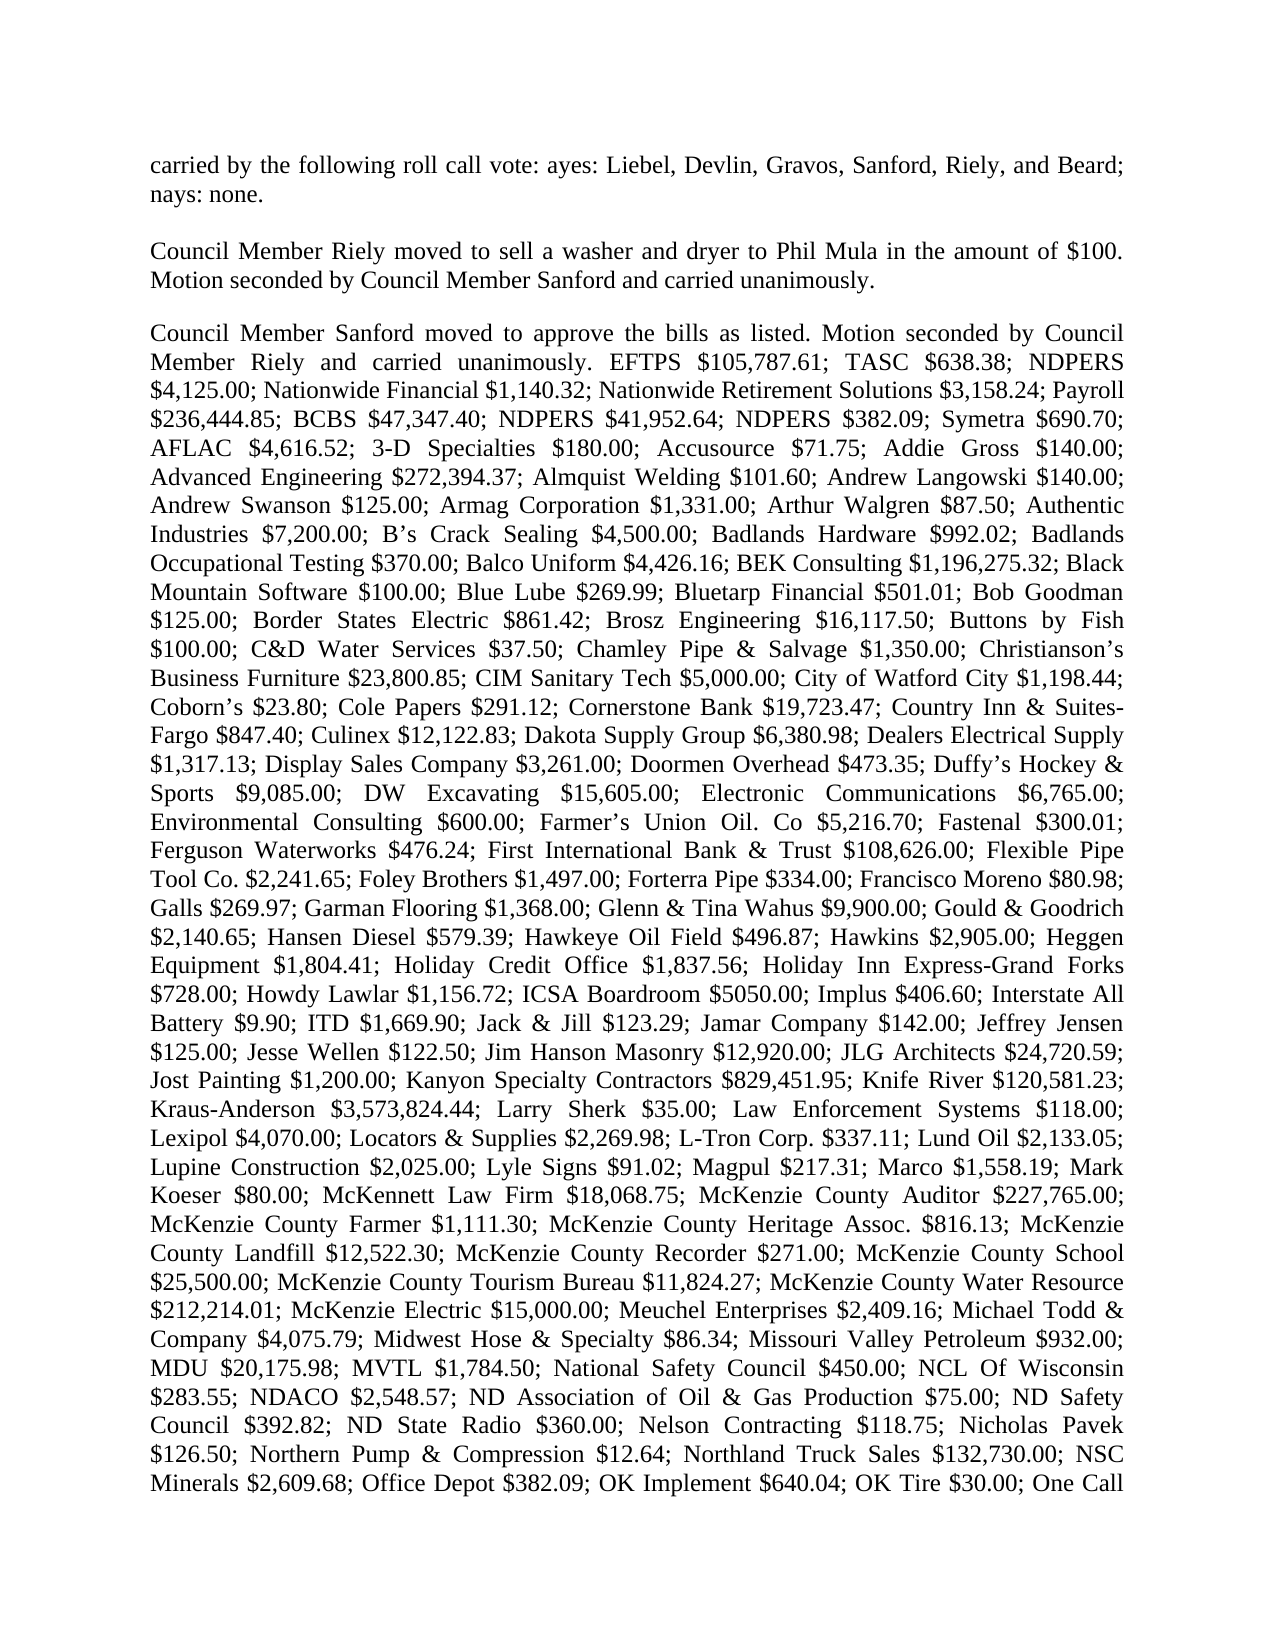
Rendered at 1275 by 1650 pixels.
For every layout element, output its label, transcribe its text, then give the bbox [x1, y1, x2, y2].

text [150, 318, 1125, 1497]
list Council Member Riely moved to sell a washer and dryer to Phil Mula in the amount of $100. Motion seconded by Council Member Sanford and carried unanimously. [150, 236, 1125, 294]
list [150, 150, 1125, 207]
